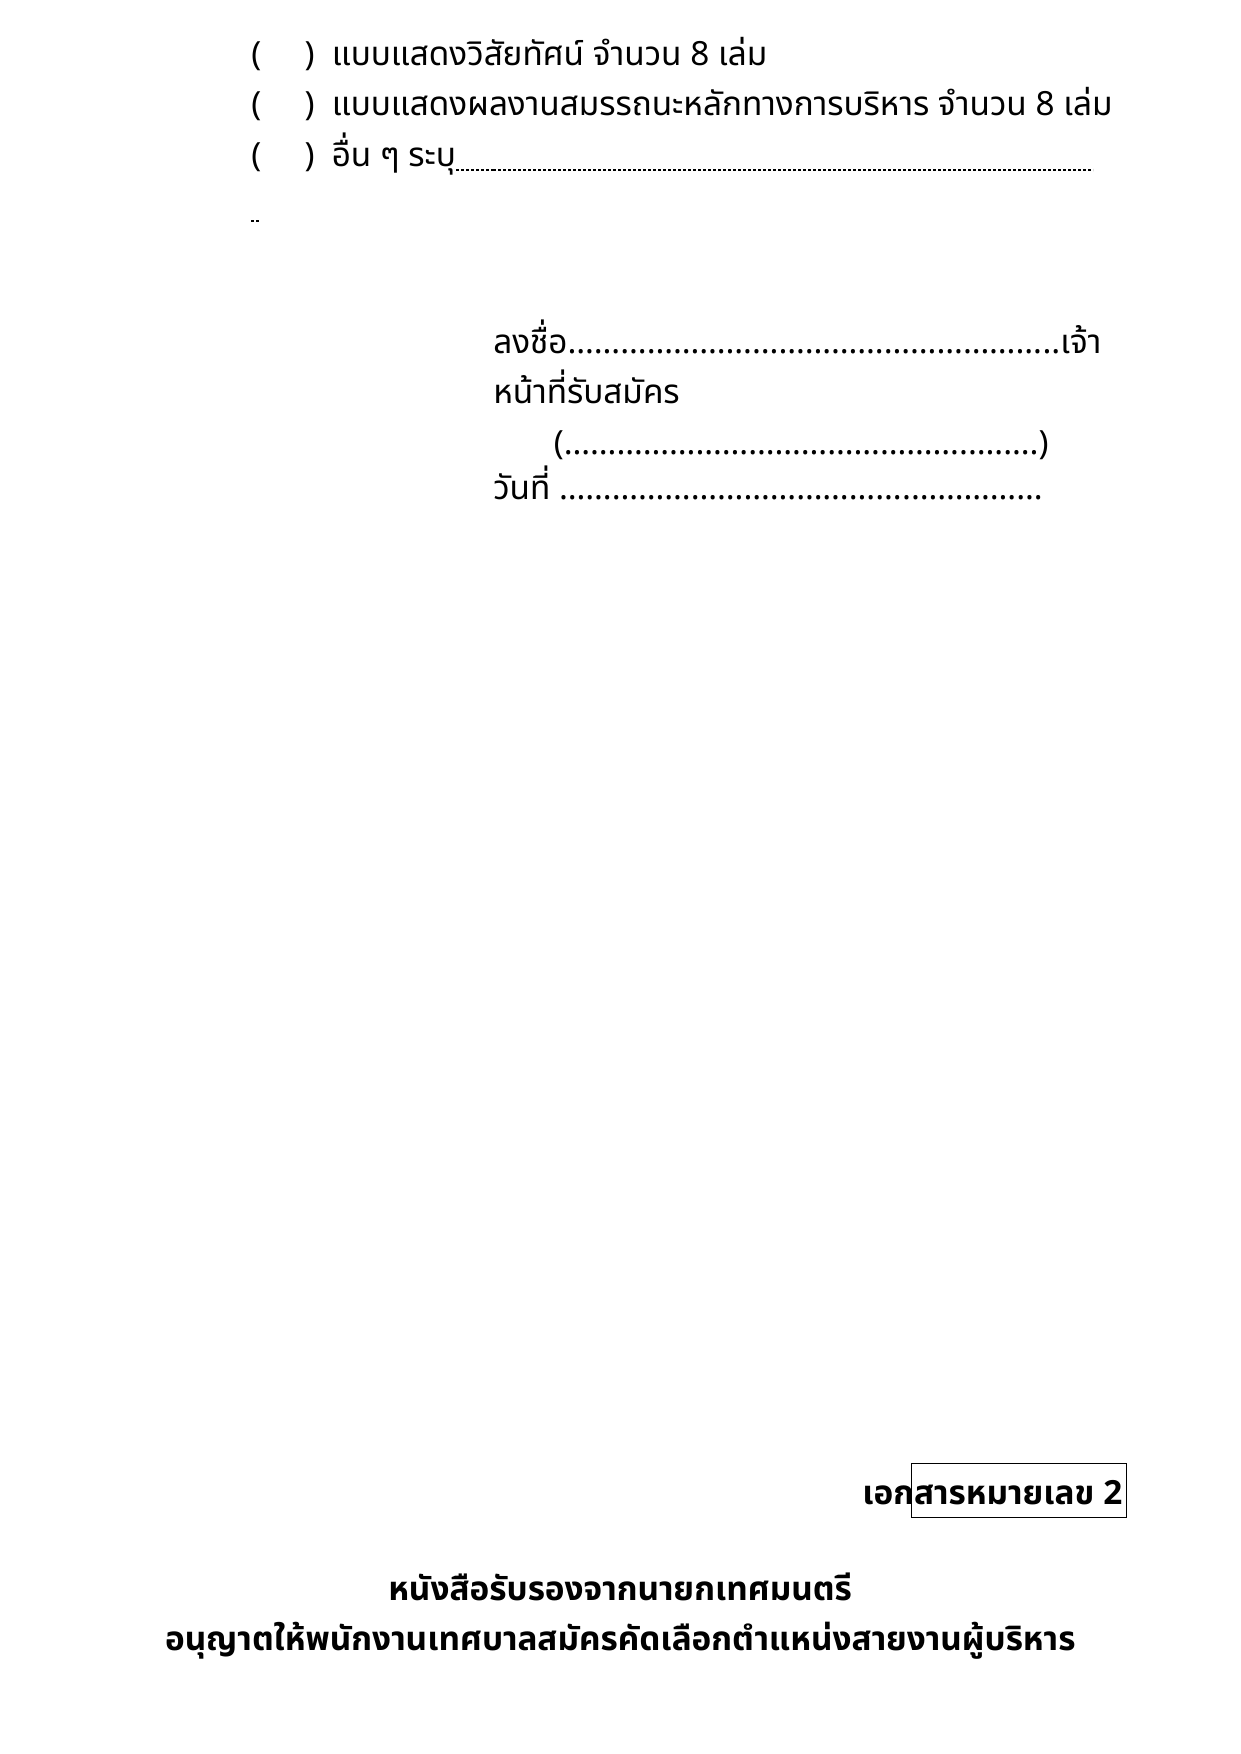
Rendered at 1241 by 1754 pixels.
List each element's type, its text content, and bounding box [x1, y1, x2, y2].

text ( ) แบบแสดงวิสัยทัศน์ จำนวน 8 เล่ม [251, 29, 1122, 80]
text อนุญาตให้พนักงานเทศบาลสมัครคัดเลือกตำแหน่งสายงานผู้บริหาร [118, 1615, 1122, 1665]
text หนังสือรับรองจากนายกเทศมนตรี [118, 1564, 1122, 1615]
text วันที่ ………………………………….…………… [118, 464, 1122, 515]
text เอกสารหมายเลข 2 [118, 1468, 1122, 1519]
text ( ) อื่น ๆ ระบุ [251, 131, 1122, 227]
text ( ) แบบแสดงผลงานสมรรถนะหลักทางการบริหาร จำนวน 8 เล่ม [251, 80, 1122, 131]
text ลงชื่อ………………………………………………..เจ้าหน้าที่รับสมัคร [493, 318, 1122, 419]
text (………………………………………..…….) [118, 419, 1122, 464]
